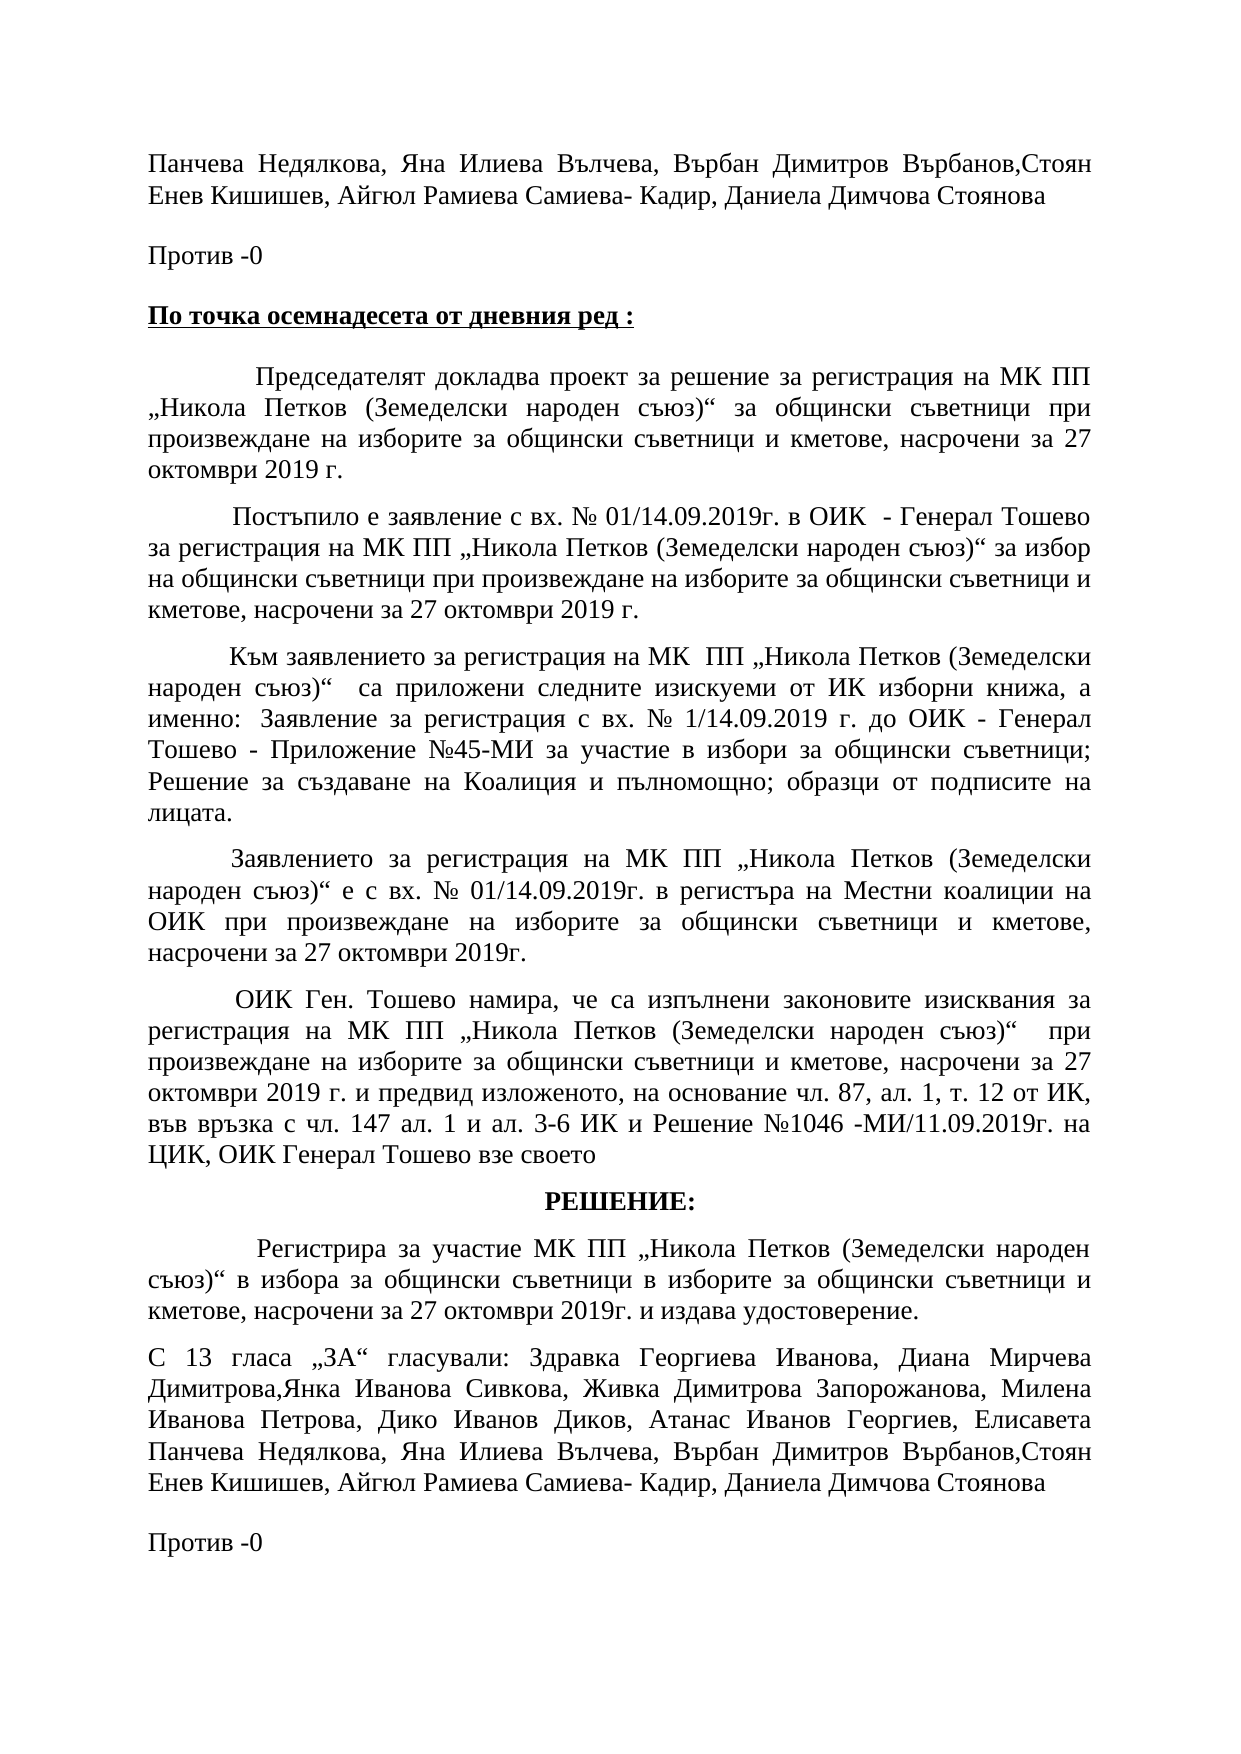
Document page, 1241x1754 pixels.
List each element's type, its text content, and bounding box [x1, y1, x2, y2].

text Заявлението за регистрация на МК ПП „Никола Петков (Земеделски народен съюз)“ е с вх. № 01/14.09.2019г. в регистъра на Местни коалиции на ОИК при произвеждане на изборите за общински съветници и кметове, насрочени за 27 октомври 2019г. [148, 843, 1093, 967]
text Към заявлението за регистрация на МК ПП „Никола Петков (Земеделски народен съюз)“ са приложени следните изискуеми от ИК изборни книжа, а именно: Заявление за регистрация с вх. № 1/14.09.2019 г. до ОИК - Генерал Тошево - Приложение №45-МИ за участие в избори за общински съветници; Решение за създаване на Коалиция и пълномощно; образци от подписите на лицата. [148, 640, 1093, 827]
text Регистрира за участие МК ПП „Никола Петков (Земеделски народен съюз)“ в избора за общински съветници в изборите за общински съветници и кметове, насрочени за 27 октомври 2019г. и издава удостоверение. [148, 1232, 1093, 1326]
text Против -0 [148, 1526, 1093, 1557]
text Постъпило е заявление с вх. № 01/14.09.2019г. в ОИК - Генерал Тошево за регистрация на МК ПП „Никола Петков (Земеделски народен съюз)“ за избор на общински съветници при произвеждане на изборите за общински съветници и кметове, насрочени за 27 октомври 2019 г. [148, 500, 1093, 624]
text РЕШЕНИЕ: [148, 1185, 1093, 1216]
text Против -0 [148, 239, 1093, 270]
text По точка осемнадесета от дневния ред : [148, 299, 1093, 331]
text Председателят докладва проект за решение за регистрация на МК ПП „Никола Петков (Земеделски народен съюз)“ за общински съветници при произвеждане на изборите за общински съветници и кметове, насрочени за 27 октомври 2019 г. [148, 360, 1093, 484]
text ОИК Ген. Тошево намира, че са изпълнени законовите изисквания за регистрация на МК ПП „Никола Петков (Земеделски народен съюз)“ при произвеждане на изборите за общински съветници и кметове, насрочени за 27 октомври 2019 г. и предвид изложеното, на основание чл. 87, ал. 1, т. 12 от ИК, във връзка с чл. 147 ал. 1 и ал. 3-6 ИК и Решение №1046 -МИ/11.09.2019г. на ЦИК, ОИК Генерал Тошево взе своето [148, 983, 1093, 1170]
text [148, 148, 1093, 210]
